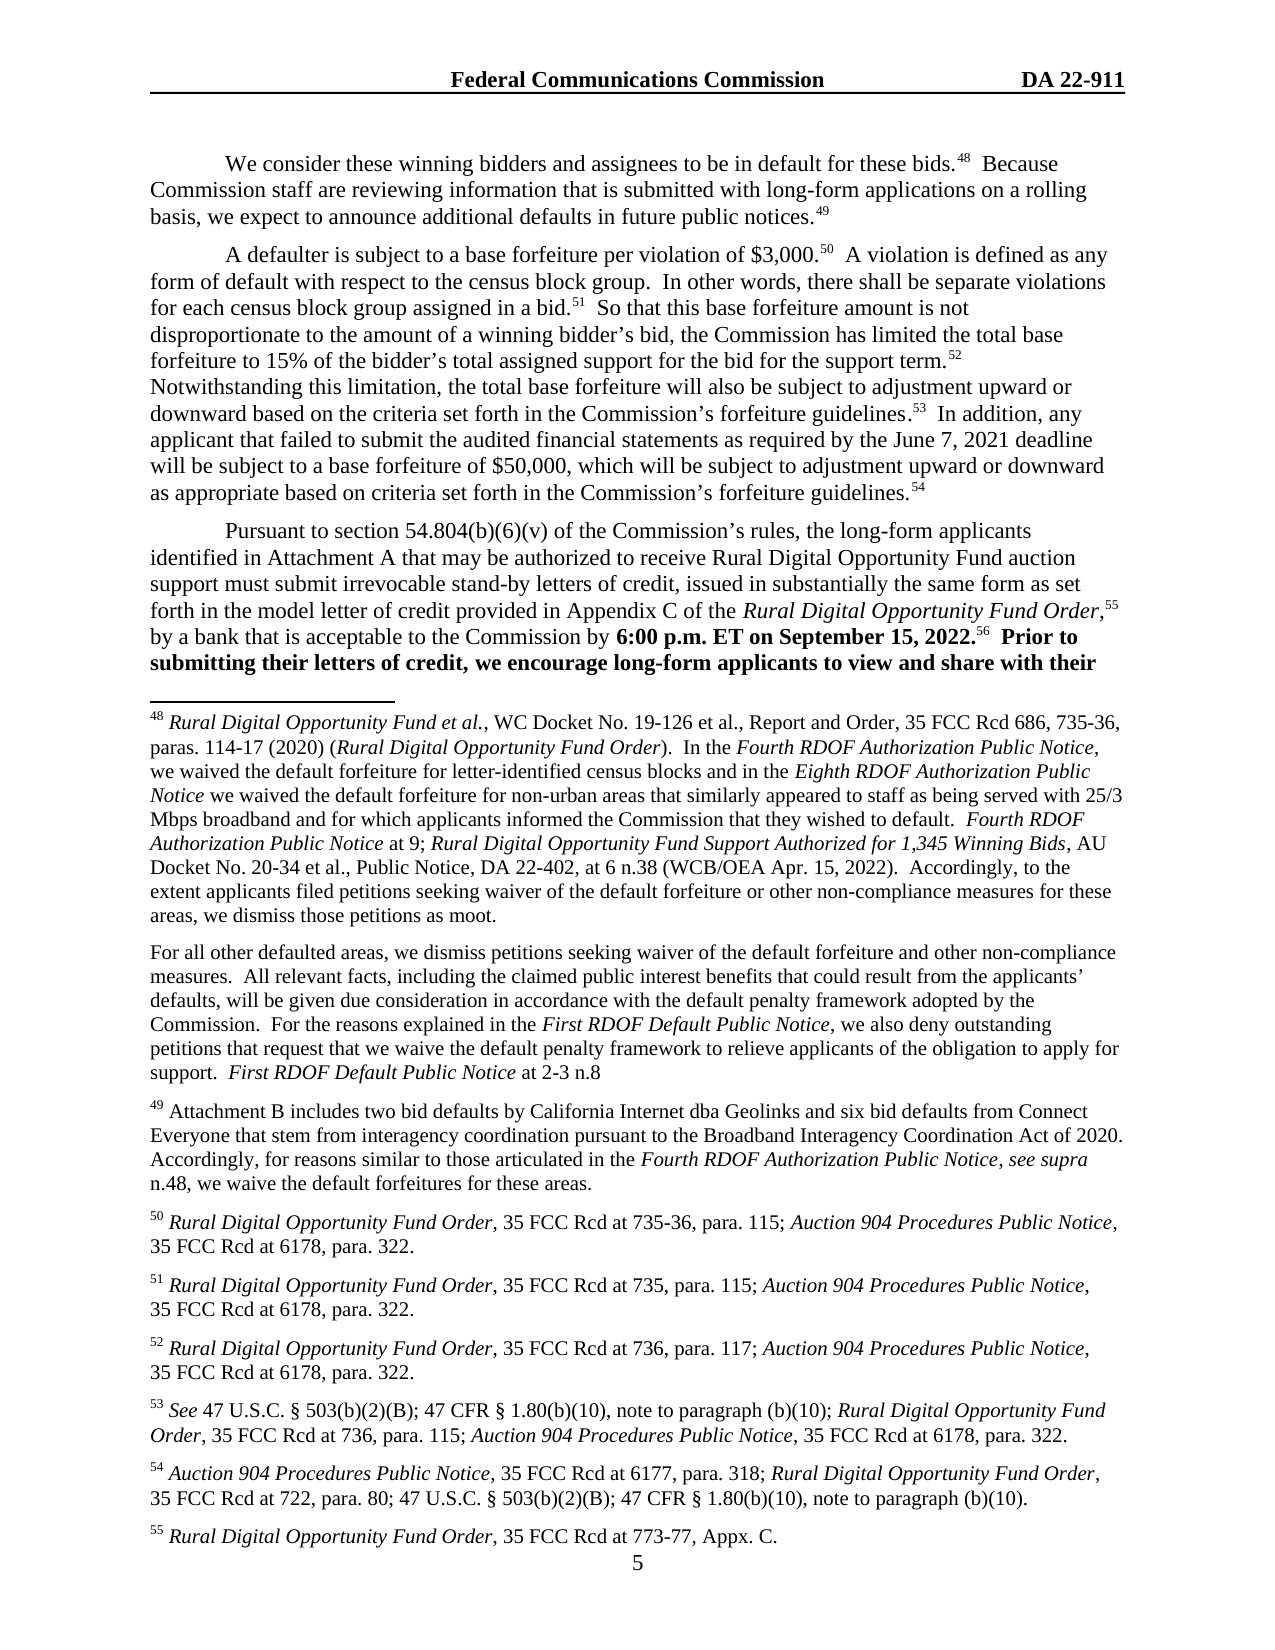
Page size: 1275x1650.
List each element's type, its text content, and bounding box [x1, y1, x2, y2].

list A defaulter is subject to a base forfeiture per violation of $3,000. A violation is defined as any form of default with respect to the census block group. In other words, there shall be separate violations for each census block group assigned in a bid. So that this base forfeiture amount is not disproportionate to the amount of a winning bidder’s bid, the Commission has limited the total base forfeiture to 15% of the bidder’s total assigned support for the bid for the support term. Notwithstanding this limitation, the total base forfeiture will also be subject to adjustment upward or downward based on the criteria set forth in the Commission’s forfeiture guidelines. In addition, any applicant that failed to submit the audited financial statements as required by the June 7, 2021 deadline will be subject to a base forfeiture of $50,000, which will be subject to adjustment upward or downward as appropriate based on criteria set forth in the Commission’s forfeiture guidelines. [150, 242, 1125, 505]
list We consider these winning bidders and assignees to be in default for these bids. Because Commission staff are reviewing information that is submitted with long-form applications on a rolling basis, we expect to announce additional defaults in future public notices. [150, 150, 1125, 229]
text Pursuant to section 54.804(b)(6)(v) of the Commission’s rules, the long-form applicants identified in Attachment A that may be authorized to receive Rural Digital Opportunity Fund auction support must submit irrevocable stand-by letters of credit, issued in substantially the same form as set forth in the model letter of credit provided in Appendix C of the Rural Digital Opportunity Fund Order, by a bank that is acceptable to the Commission by 6:00 p.m. ET on September 15, 2022. Prior to submitting their letters of credit, we encourage long-form applicants to view and share with their issuing banks the letter of credit resources available on USAC’s website: https://www.usac.org/high-cost/funds/rural-digital-opportunity-fund/. [150, 518, 1125, 676]
